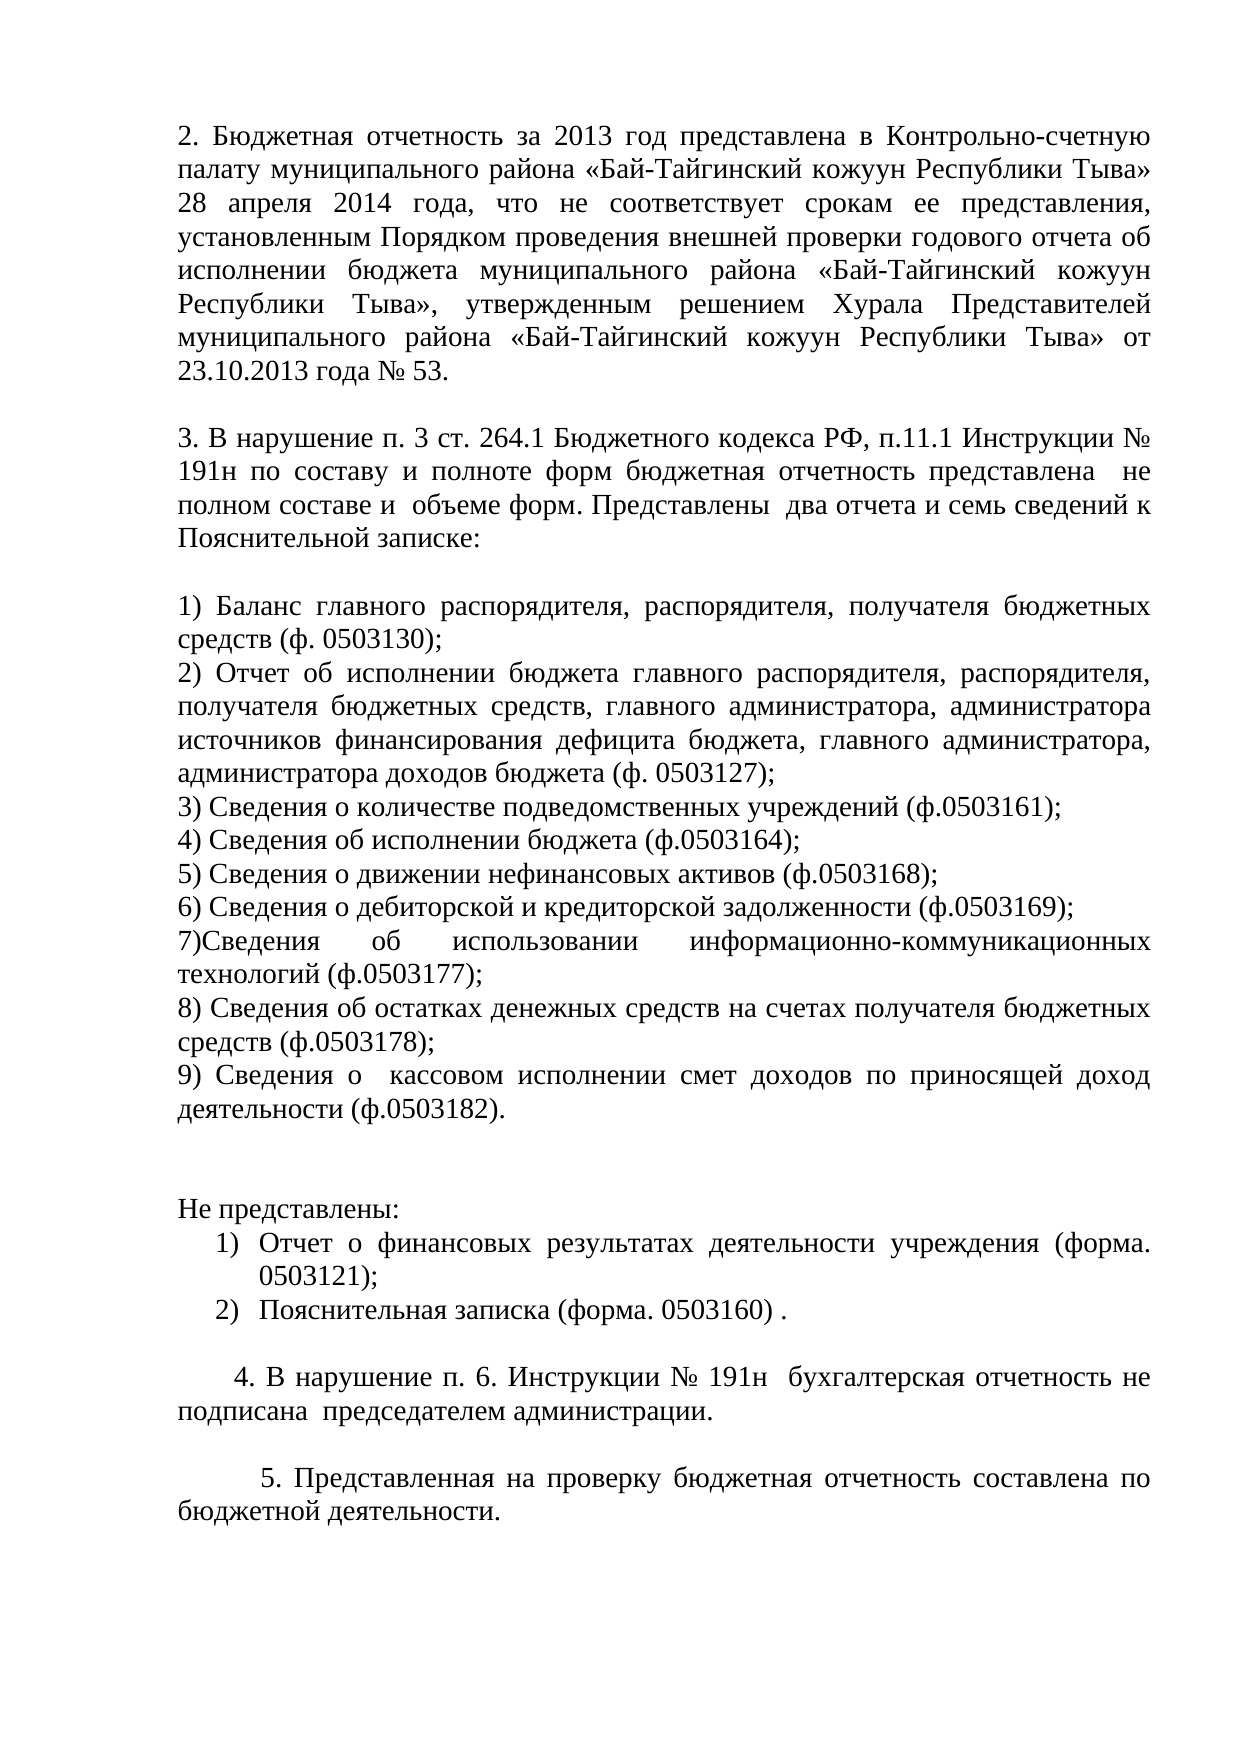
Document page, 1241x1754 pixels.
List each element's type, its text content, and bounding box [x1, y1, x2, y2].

text 5. Представленная на проверку бюджетная отчетность составлена по бюджетной деятельности. [177, 1460, 1152, 1527]
text 4. В нарушение п. 6. Инструкции № 191н бухгалтерская отчетность не подписана председателем администрации. [177, 1359, 1152, 1426]
list Пояснительная записка (форма. 0503160) . [215, 1292, 1152, 1326]
list Отчет о финансовых результатах деятельности учреждения (форма. 0503121); [215, 1225, 1152, 1292]
text 4) Сведения об исполнении бюджета (ф.0503164); [177, 822, 1152, 856]
text 3. В нарушение п. 3 ст. 264.1 Бюджетного кодекса РФ, п.11.1 Инструкции № 191н по составу и полноте форм бюджетная отчетность представлена не полном составе и объеме форм. Представлены два отчета и семь сведений к Пояснительной записке: [177, 420, 1152, 554]
text 2. Бюджетная отчетность за 2013 год представлена в Контрольно-счетную палату муниципального района «Бай-Тайгинский кожуун Республики Тыва» 28 апреля 2014 года, что не соответствует срокам ее представления, установленным Порядком проведения внешней проверки годового отчета об исполнении бюджета муниципального района «Бай-Тайгинский кожуун Республики Тыва», утвержденным решением Хурала Представителей муниципального района «Бай-Тайгинский кожуун Республики Тыва» от 23.10.2013 года № 53. [177, 118, 1152, 386]
text 2) Отчет об исполнении бюджета главного распорядителя, распорядителя, получателя бюджетных средств, главного администратора, администратора источников финансирования дефицита бюджета, главного администратора, администратора доходов бюджета (ф. 0503127); [177, 655, 1152, 789]
text 5) Сведения о движении нефинансовых активов (ф.0503168); [177, 856, 1152, 889]
text 9) Сведения о кассовом исполнении смет доходов по приносящей доход деятельности (ф.0503182). [177, 1057, 1152, 1124]
text 6) Сведения о дебиторской и кредиторской задолженности (ф.0503169); [177, 889, 1152, 923]
text 8) Сведения об остатках денежных средств на счетах получателя бюджетных средств (ф.0503178); [177, 990, 1152, 1057]
text 7)Сведения об использовании информационно-коммуникационных технологий (ф.0503177); [177, 923, 1152, 990]
text 1) Баланс главного распорядителя, распорядителя, получателя бюджетных средств (ф. 0503130); [177, 588, 1152, 655]
text 3) Сведения о количестве подведомственных учреждений (ф.0503161); [177, 789, 1152, 822]
text Не представлены: [177, 1191, 1152, 1225]
